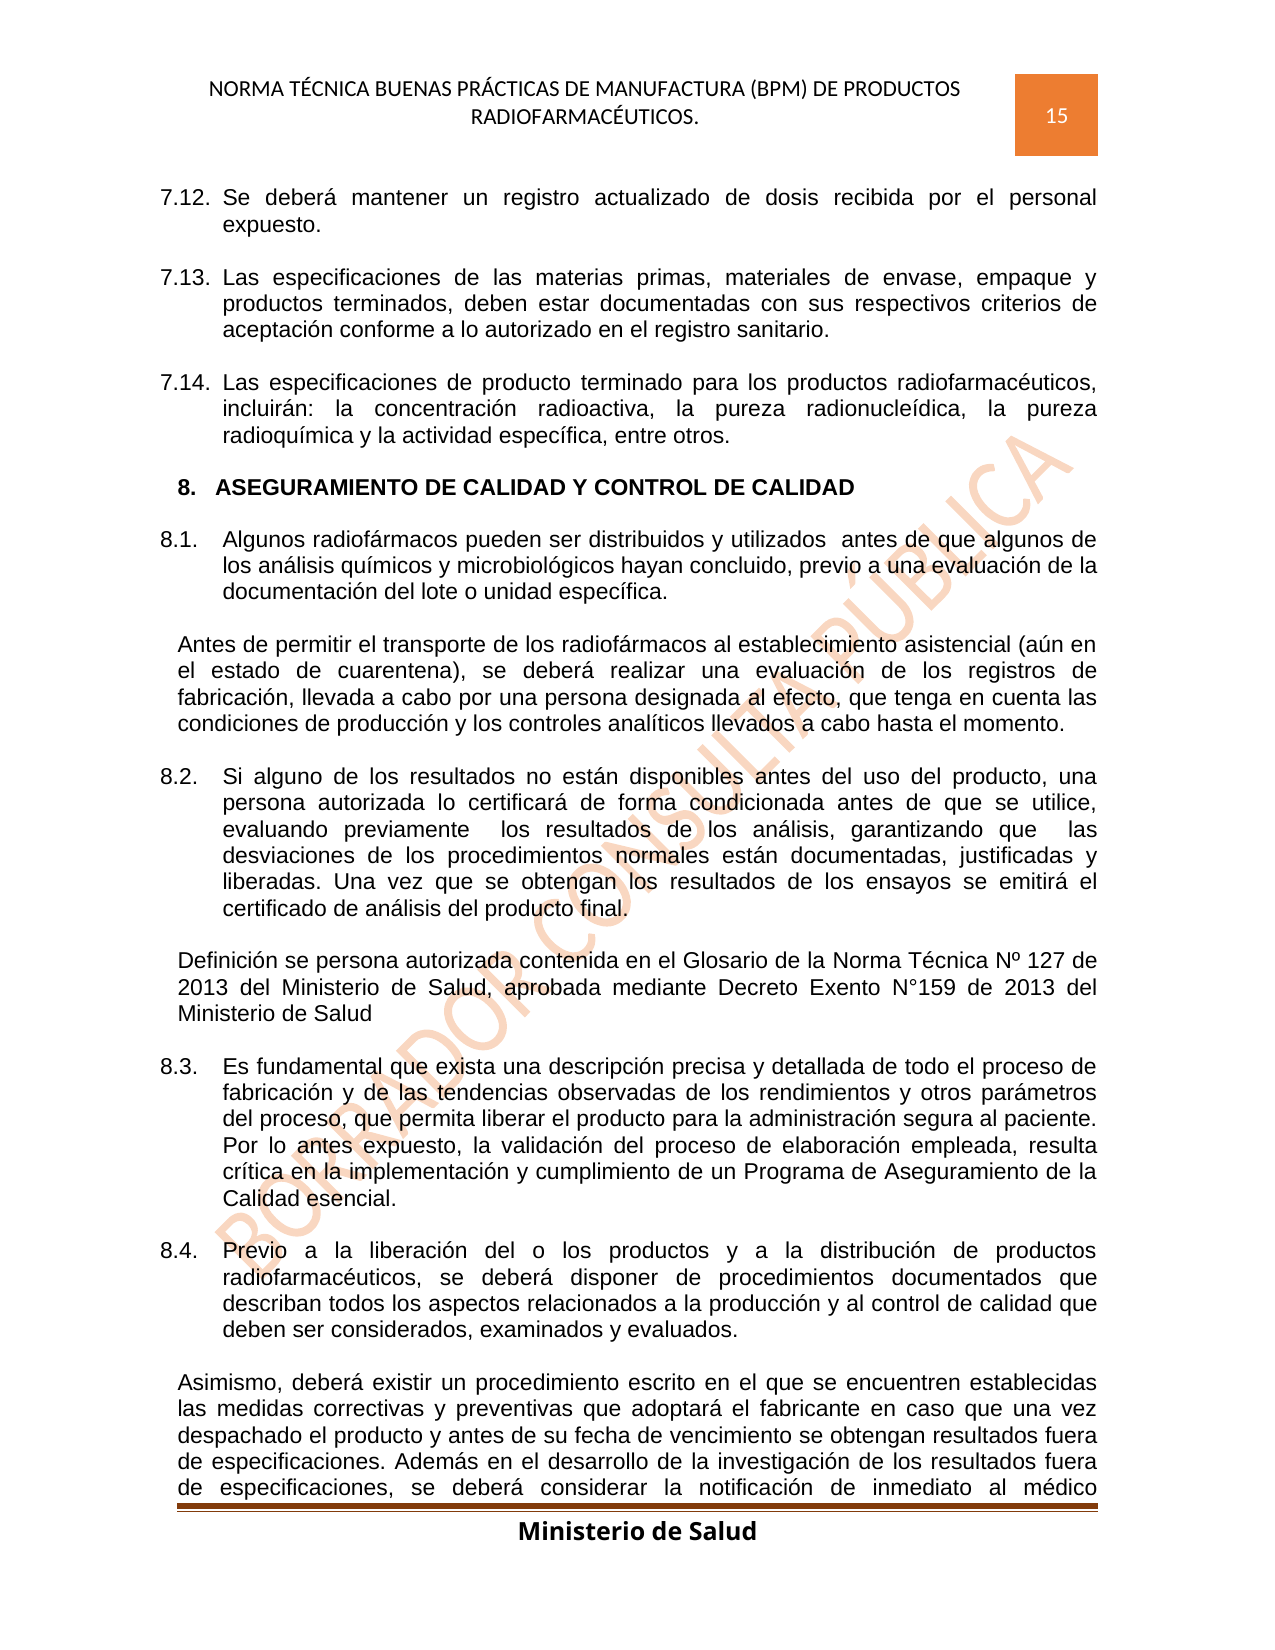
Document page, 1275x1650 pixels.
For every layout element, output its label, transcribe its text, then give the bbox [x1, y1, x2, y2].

list Se deberá mantener un registro actualizado de dosis recibida por el personal expuesto. [160, 184, 1098, 237]
list Si alguno de los resultados no están disponibles antes del uso del producto, una persona autorizada lo certificará de forma condicionada antes de que se utilice, evaluando previamente los resultados de los análisis, garantizando que las desviaciones de los procedimientos normales están documentadas, justificadas y liberadas. Una vez que se obtengan los resultados de los ensayos se emitirá el certificado de análisis del producto final. [160, 763, 1098, 921]
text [177, 1369, 1098, 1501]
text Antes de permitir el transporte de los radiofármacos al establecimiento asistencial (aún en el estado de cuarentena), se deberá realizar una evaluación de los registros de fabricación, llevada a cabo por una persona designada al efecto, que tenga en cuenta las condiciones de producción y los controles analíticos llevados a cabo hasta el momento. [177, 631, 1098, 736]
list Algunos radiofármacos pueden ser distribuidos y utilizados antes de que algunos de los análisis químicos y microbiológicos hayan concluido, previo a una evaluación de la documentación del lote o unidad específica. [160, 526, 1098, 605]
list Las especificaciones de producto terminado para los productos radiofarmacéuticos, incluirán: la concentración radioactiva, la pureza radionucleídica, la pureza radioquímica y la actividad específica, entre otros. [160, 369, 1098, 448]
list Previo a la liberación del o los productos y a la distribución de productos radiofarmacéuticos, se deberá disponer de procedimientos documentados que describan todos los aspectos relacionados a la producción y al control de calidad que deben ser considerados, examinados y evaluados. [160, 1237, 1098, 1343]
list Las especificaciones de las materias primas, materiales de envase, empaque y productos terminados, deben estar documentadas con sus respectivos criterios de aceptación conforme a lo autorizado en el registro sanitario. [160, 263, 1098, 342]
list Es fundamental que exista una descripción precisa y detallada de todo el proceso de fabricación y de las tendencias observadas de los rendimientos y otros parámetros del proceso, que permita liberar el producto para la administración segura al paciente. Por lo antes expuesto, la validación del proceso de elaboración empleada, resulta crítica en la implementación y cumplimiento de un Programa de Aseguramiento de la Calidad esencial. [160, 1053, 1098, 1211]
list ASEGURAMIENTO DE CALIDAD Y CONTROL DE CALIDAD [177, 474, 1098, 501]
text Definición se persona autorizada contenida en el Glosario de la Norma Técnica Nº 127 de 2013 del Ministerio de Salud, aprobada mediante Decreto Exento N°159 de 2013 del Ministerio de Salud [177, 947, 1098, 1026]
